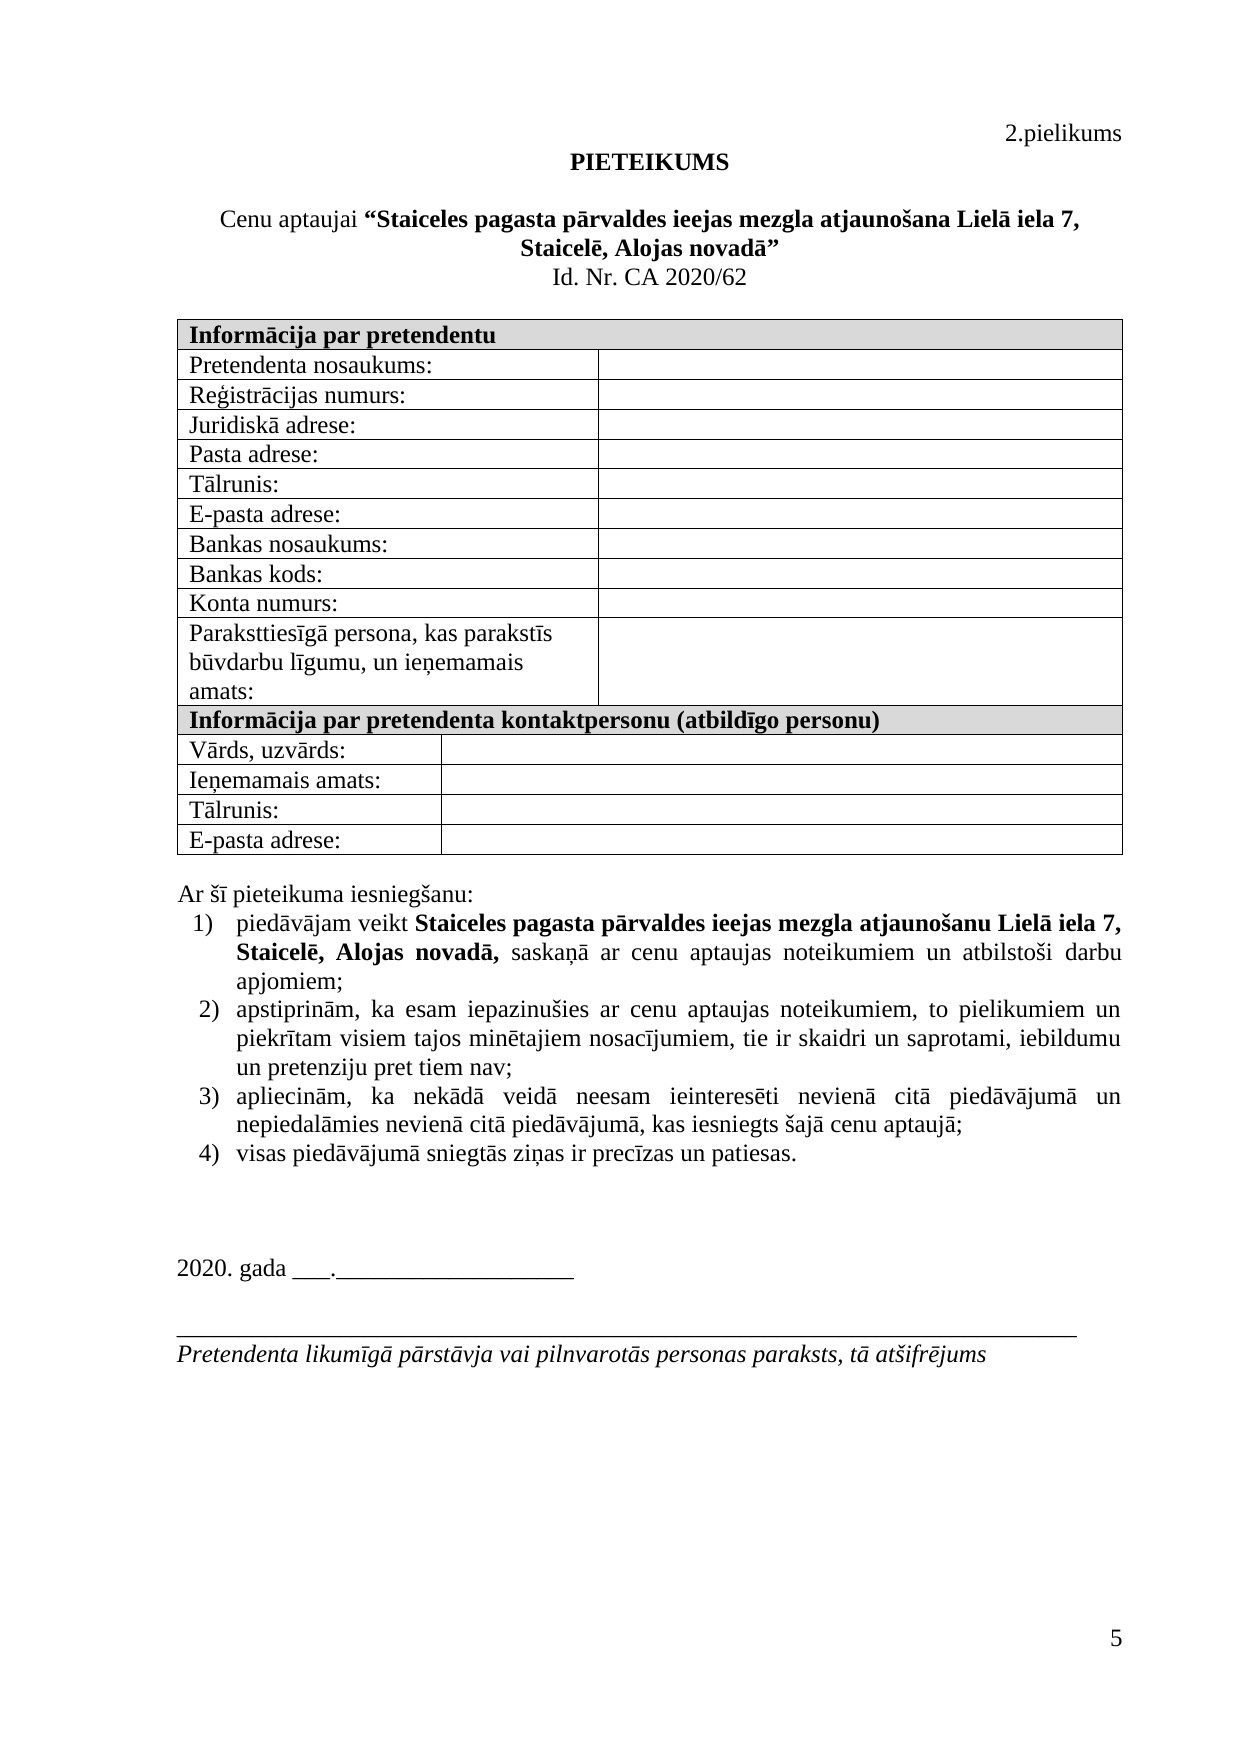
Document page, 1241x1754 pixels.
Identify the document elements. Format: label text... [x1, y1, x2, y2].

table_cell Tālrunis: [178, 795, 441, 824]
list apliecinām, ka nekādā veidā neesam ieinteresēti nevienā citā piedāvājumā un nepiedalāmies nevienā citā piedāvājumā, kas iesniegts šajā cenu aptaujā; [199, 1081, 1122, 1138]
table_cell E-pasta adrese: [178, 825, 441, 853]
table_cell Pretendenta nosaukums: [178, 350, 598, 379]
text 2020. gada ___.___________________ [177, 1253, 1122, 1282]
text Ar šī pieteikuma iesniegšanu: [177, 879, 1122, 908]
table_cell [599, 499, 1122, 528]
table_cell [442, 795, 1122, 824]
table_cell Juridiskā adrese: [178, 410, 598, 438]
table_cell [599, 469, 1122, 498]
table_cell Paraksttiesīgā persona, kas parakstīs būvdarbu līgumu, un ieņemamais amats: [178, 618, 598, 704]
table_cell Ieņemamais amats: [178, 765, 441, 794]
list visas piedāvājumā sniegtās ziņas ir precīzas un patiesas. [199, 1138, 1122, 1167]
table_cell E-pasta adrese: [178, 499, 598, 528]
text Cenu aptaujai “Staiceles pagasta pārvaldes ieejas mezgla atjaunošana Lielā iela 7, Staicelē, Alojas novadā” [177, 204, 1122, 262]
list piedāvājam veikt Staiceles pagasta pārvaldes ieejas mezgla atjaunošanu Lielā iela 7, Staicelē, Alojas novadā, saskaņā ar cenu aptaujas noteikumiem un atbilstoši darbu apjomiem; [192, 908, 1122, 994]
table_cell Bankas nosaukums: [178, 529, 598, 558]
list apstiprinām, ka esam iepazinušies ar cenu aptaujas noteikumiem, to pielikumiem un piekrītam visiem tajos minētajiem nosacījumiem, tie ir skaidri un saprotami, iebildumu un pretenziju pret tiem nav; [199, 994, 1122, 1081]
table_cell Tālrunis: [178, 469, 598, 498]
table_cell [599, 529, 1122, 558]
table_cell [599, 440, 1122, 468]
text 2.pielikums [177, 118, 1122, 147]
table_cell Konta numurs: [178, 589, 598, 617]
table_cell Vārds, uzvārds: [178, 735, 441, 764]
table_cell Informācija par pretendenta kontaktpersonu (atbildīgo personu) [178, 706, 1122, 734]
table_cell [599, 380, 1122, 409]
table_cell Reģistrācijas numurs: [178, 380, 598, 409]
text PIETEIKUMs [177, 147, 1122, 176]
text ________________________________________________________________________ [177, 1311, 1122, 1339]
table_cell [442, 825, 1122, 853]
table_cell [599, 350, 1122, 379]
text Pretendenta likumīgā pārstāvja vai pilnvarotās personas paraksts, tā atšifrējums [177, 1339, 1122, 1368]
table_cell [442, 735, 1122, 764]
table_cell [599, 410, 1122, 438]
table_cell [442, 765, 1122, 794]
table_cell Pasta adrese: [178, 440, 598, 468]
text Id. Nr. CA 2020/62 [177, 262, 1122, 291]
table_cell [599, 559, 1122, 587]
table_cell [599, 589, 1122, 617]
table_header Informācija par pretendentu [178, 320, 1122, 349]
table_cell [599, 618, 1122, 704]
table_cell Bankas kods: [178, 559, 598, 587]
